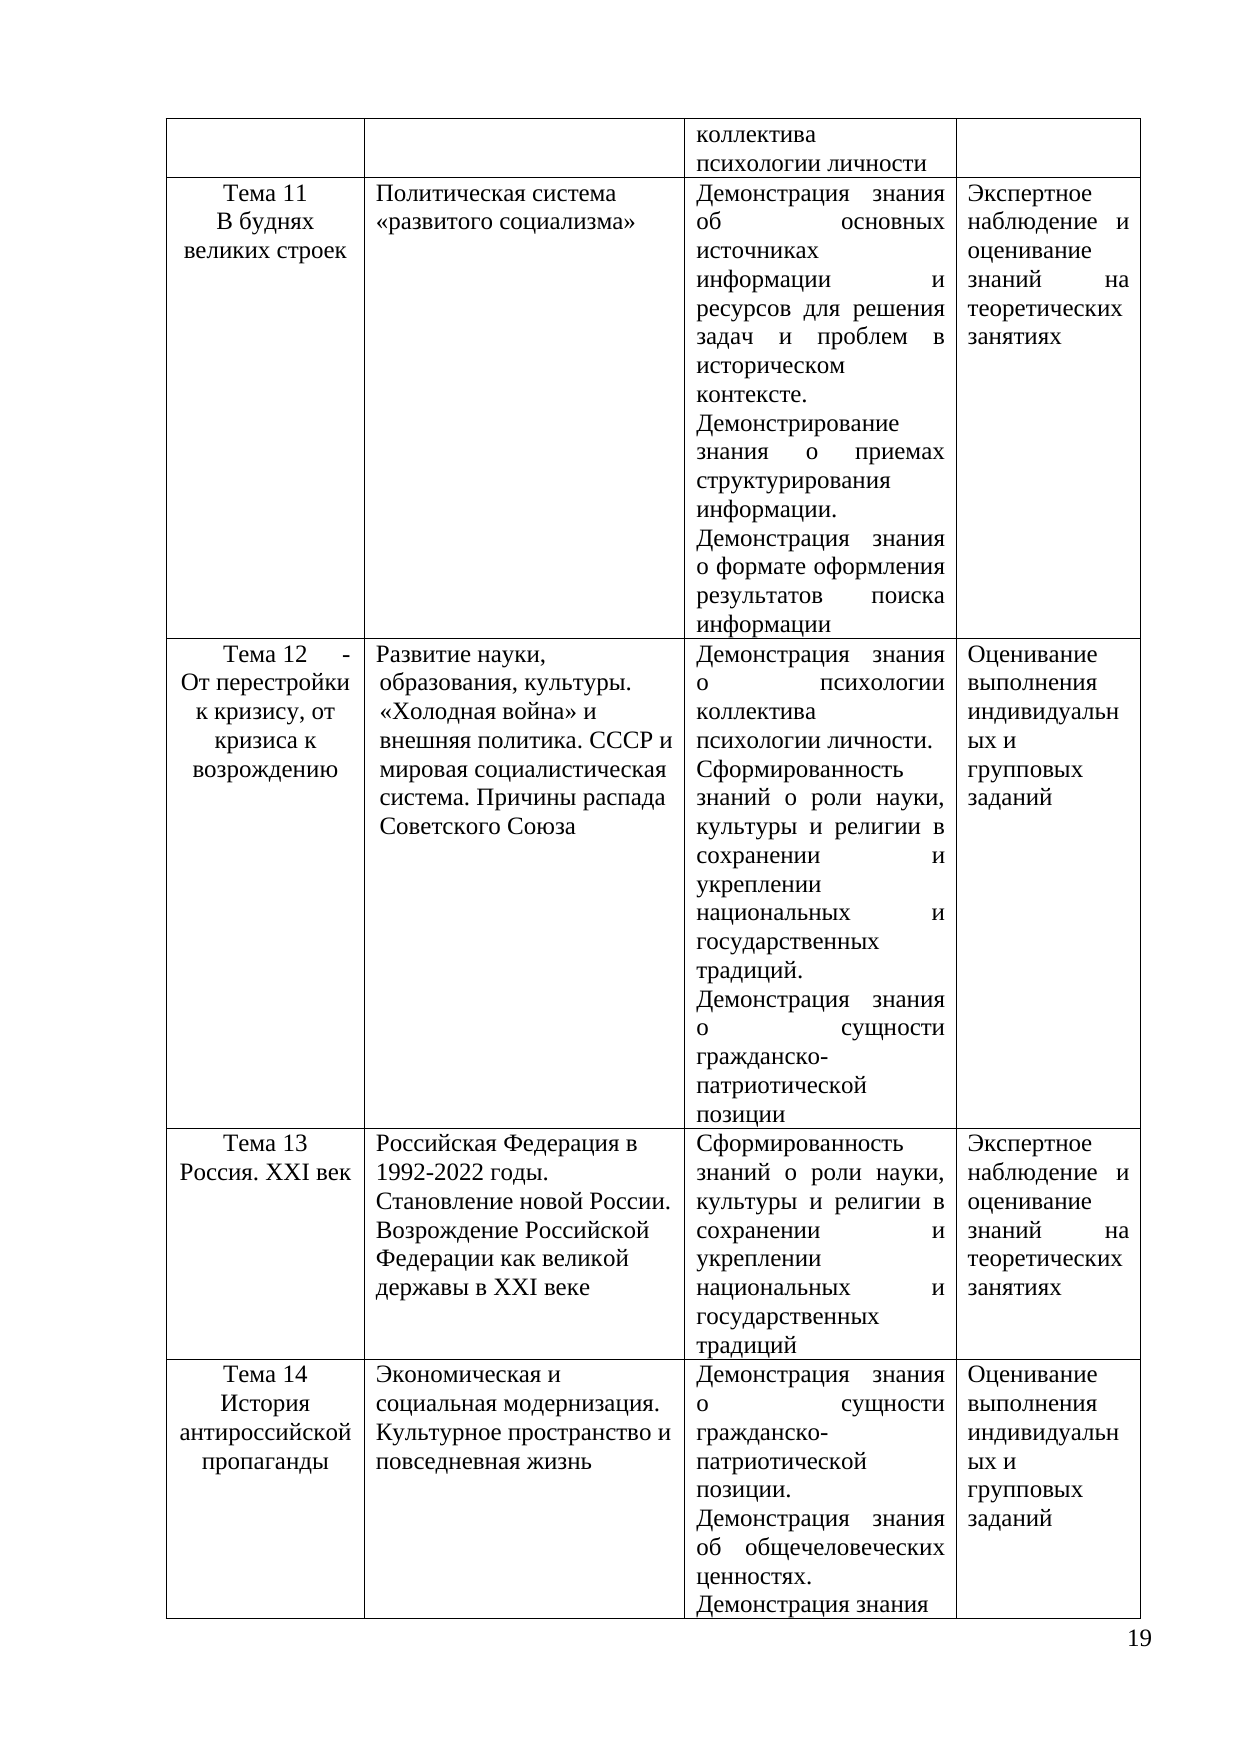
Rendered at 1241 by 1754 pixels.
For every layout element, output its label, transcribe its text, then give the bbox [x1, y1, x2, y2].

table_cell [685, 119, 956, 177]
table_cell Сформированность знаний о роли науки, культуры и религии в сохранении и укреплении национальных и государственных традиций [685, 1129, 956, 1358]
table_cell Тема 11 В буднях великих строек [167, 178, 364, 638]
table_cell Тема 13 Россия. ХХI век [167, 1129, 364, 1358]
table_cell Оценивание выполнения индивидуальных и групповых заданий [957, 639, 1140, 1127]
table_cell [167, 1360, 364, 1618]
table_cell Российская Федерация в 1992-2022 годы. Становление новой России. Возрождение Российской Федерации как великой державы в XXI веке [365, 1129, 684, 1358]
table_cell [957, 119, 1140, 177]
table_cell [685, 1360, 956, 1618]
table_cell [365, 1360, 684, 1618]
table_cell Развитие науки, образования, культуры. «Холодная война» и внешняя политика. СССР и мировая социалистическая система. Причины распада Советского Союза [365, 639, 684, 1127]
table_cell Демонстрация знания о психологии коллектива психологии личности. Сформированность знаний о роли науки, культуры и религии в сохранении и укреплении национальных и государственных традиций. Демонстрация знания о сущности гражданско-патриотической позиции [685, 639, 956, 1127]
table_cell Тема 12 От перестройки к кризису, от кризиса к возрождению [167, 639, 364, 1127]
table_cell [167, 119, 364, 177]
table_cell Экспертное наблюдение и оценивание знаний на теоретических занятиях [957, 178, 1140, 638]
table_cell Экспертное наблюдение и оценивание знаний на теоретических занятиях [957, 1129, 1140, 1358]
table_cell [957, 1360, 1140, 1618]
table_cell Демонстрация знания об основных источниках информации и ресурсов для решения задач и проблем в историческом контексте. Демонстрирование знания о приемах структурирования информации. Демонстрация знания о формате оформления результатов поиска информации [685, 178, 956, 638]
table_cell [365, 119, 684, 177]
table_cell Политическая система «развитого социализма» [365, 178, 684, 638]
